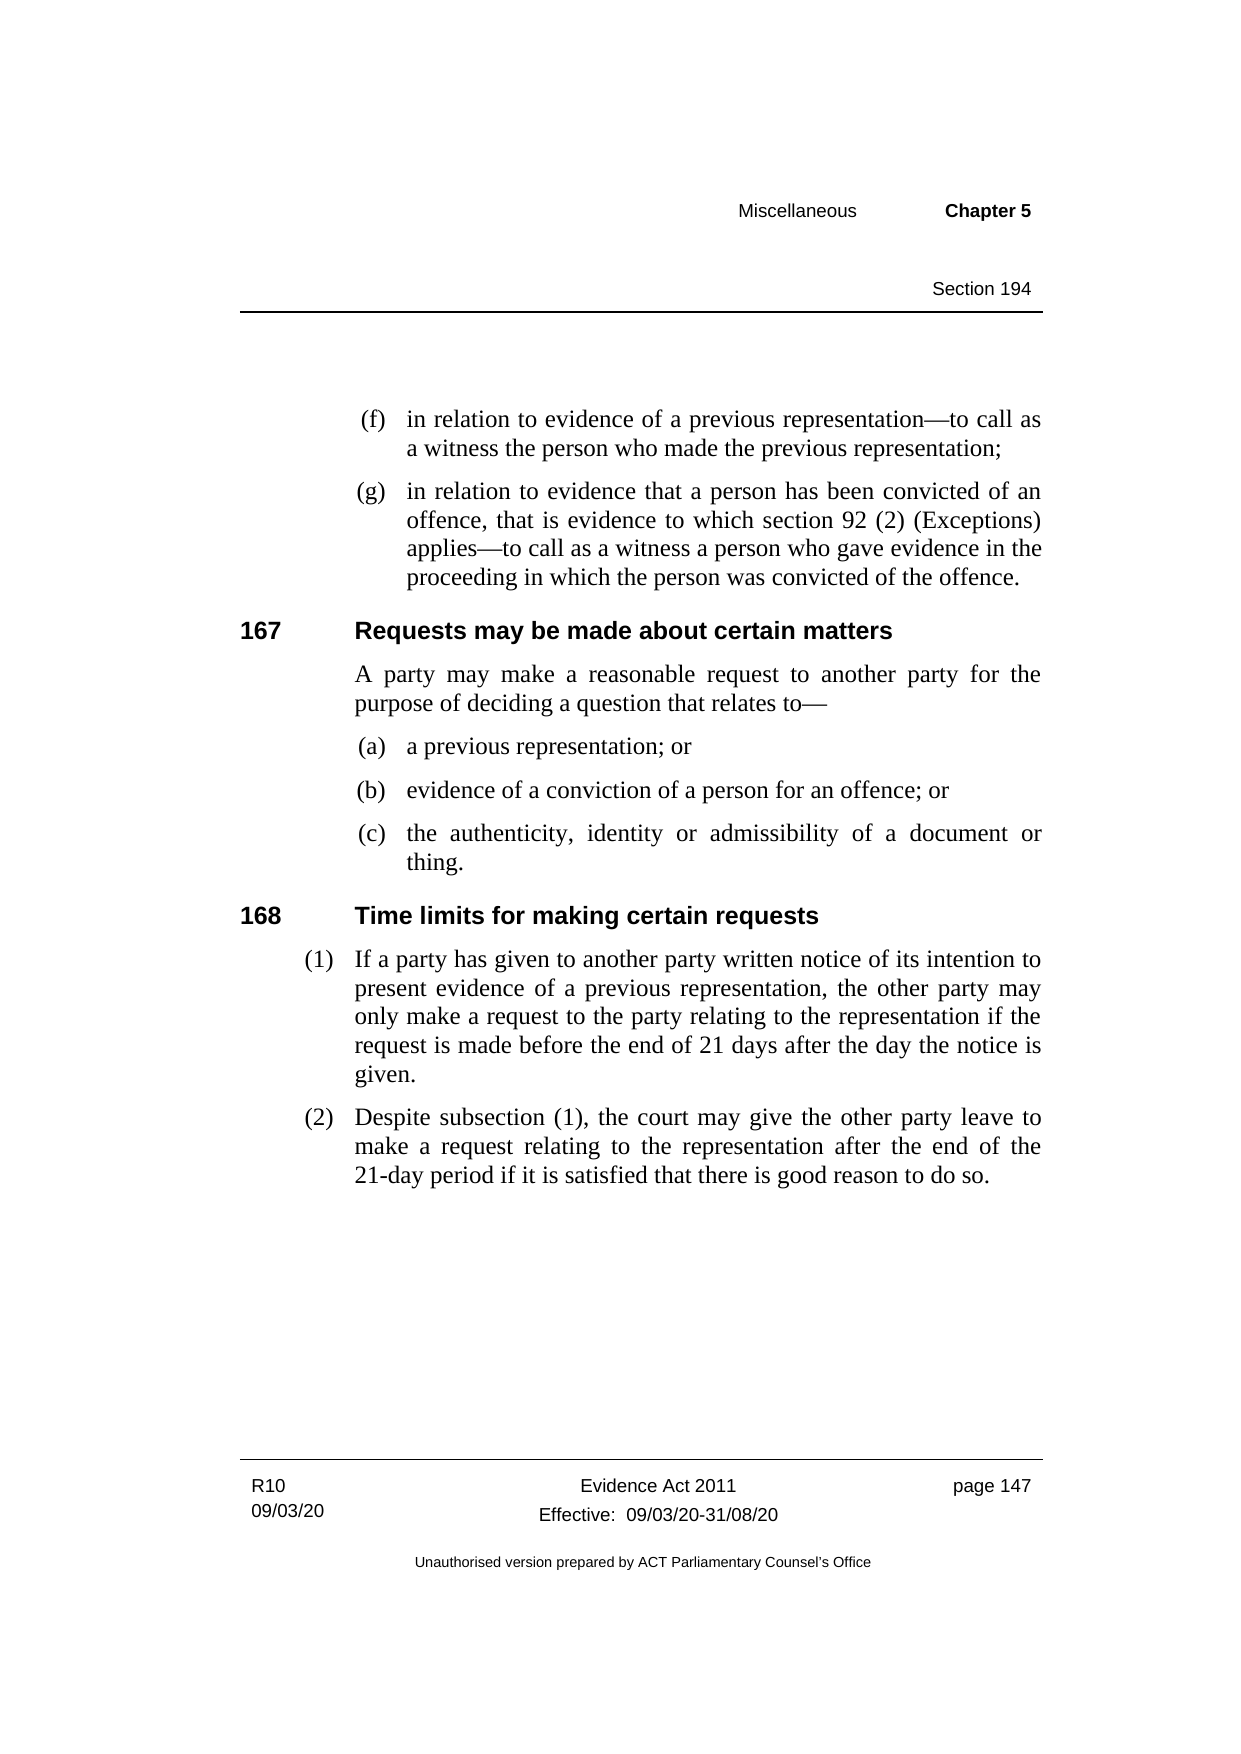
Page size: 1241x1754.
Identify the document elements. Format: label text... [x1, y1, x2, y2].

text (c) the authenticity, identity or admissibility of a document or thing. [240, 818, 1042, 876]
text 167 Requests may be made about certain matters [240, 616, 1042, 645]
text (b) evidence of a conviction of a person for an offence; or [240, 775, 1042, 803]
text (g) in relation to evidence that a person has been convicted of an offence, that is evidence to which section 92 (2) (Exceptions) applies—to call as a witness a person who gave evidence in the proceeding in which the person was convicted of the offence. [240, 476, 1042, 591]
text 168 Time limits for making certain requests [240, 901, 1042, 929]
text (2) Despite subsection (1), the court may give the other party leave to make a request relating to the representation after the end of the 21-day period if it is satisfied that there is good reason to do so. [240, 1102, 1042, 1188]
text (a) a previous representation; or [240, 731, 1042, 760]
text A party may make a reasonable request to another party for the purpose of deciding a question that relates to— [354, 659, 1042, 717]
text (1) If a party has given to another party written notice of its intention to present evidence of a previous representation, the other party may only make a request to the party relating to the representation if the request is made before the end of 21 days after the day the notice is given. [240, 944, 1042, 1088]
text (f) in relation to evidence of a previous representation—to call as a witness the person who made the previous representation; [240, 404, 1042, 461]
